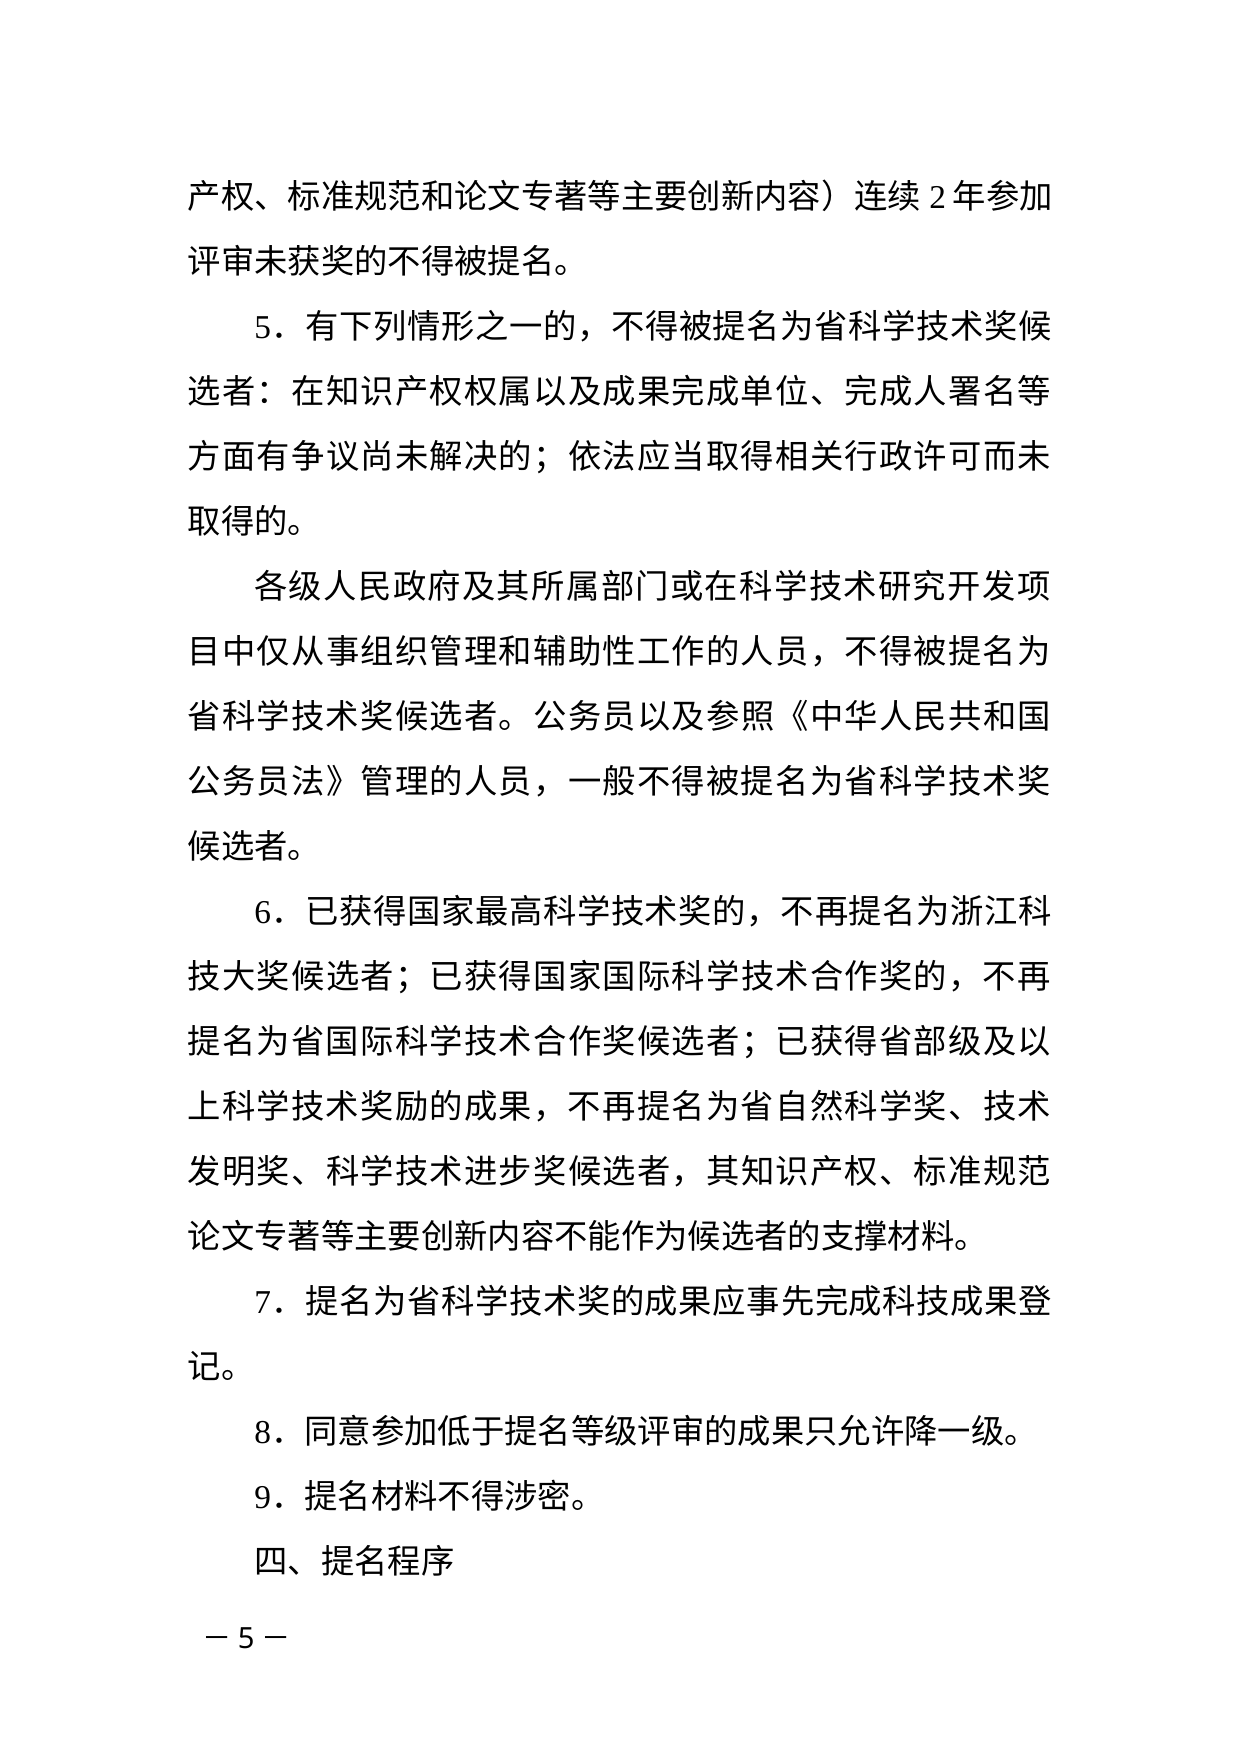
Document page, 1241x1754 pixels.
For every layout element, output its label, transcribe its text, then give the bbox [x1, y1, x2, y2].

text 5．有下列情形之一的，不得被提名为省科学技术奖候选者：在知识产权权属以及成果完成单位、完成人署名等方面有争议尚未解决的；依法应当取得相关行政许可而未取得的。 [187, 292, 1053, 552]
text 各级人民政府及其所属部门或在科学技术研究开发项目中仅从事组织管理和辅助性工作的人员，不得被提名为省科学技术奖候选者。公务员以及参照《中华人民共和国公务员法》管理的人员，一般不得被提名为省科学技术奖候选者。 [187, 552, 1053, 877]
text 四、提名程序 [187, 1527, 1053, 1592]
text 9．提名材料不得涉密。 [187, 1462, 1053, 1527]
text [187, 162, 1053, 292]
text 6．已获得国家最高科学技术奖的，不再提名为浙江科技大奖候选者；已获得国家国际科学技术合作奖的，不再提名为省国际科学技术合作奖候选者；已获得省部级及以上科学技术奖励的成果，不再提名为省自然科学奖、技术发明奖、科学技术进步奖候选者，其知识产权、标准规范、论文专著等主要创新内容不能作为候选者的支撑材料。 [187, 877, 1053, 1267]
text 8．同意参加低于提名等级评审的成果只允许降一级。 [187, 1397, 1053, 1462]
text 7．提名为省科学技术奖的成果应事先完成科技成果登记。 [187, 1267, 1053, 1397]
